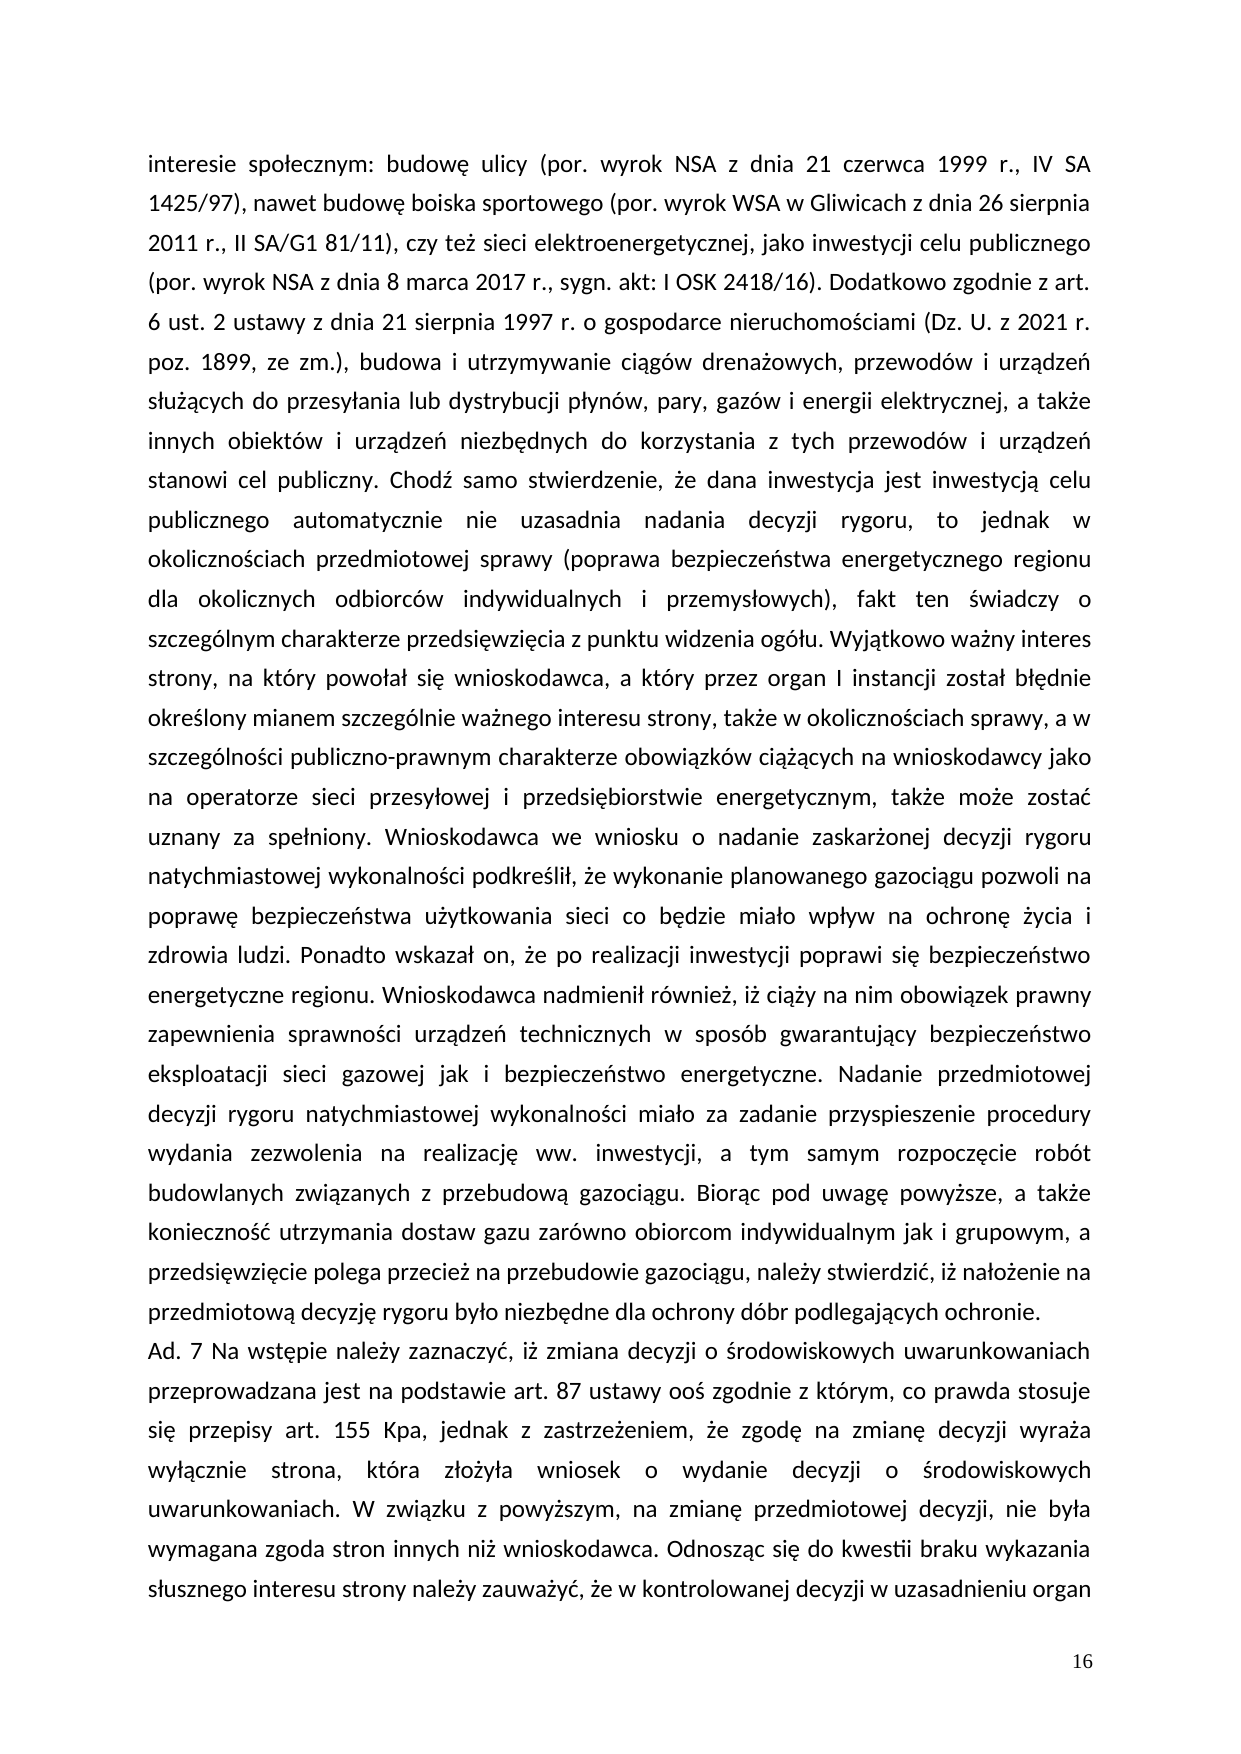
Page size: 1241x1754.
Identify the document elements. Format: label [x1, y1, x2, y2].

text [148, 1335, 1092, 1603]
text [148, 148, 1092, 1326]
